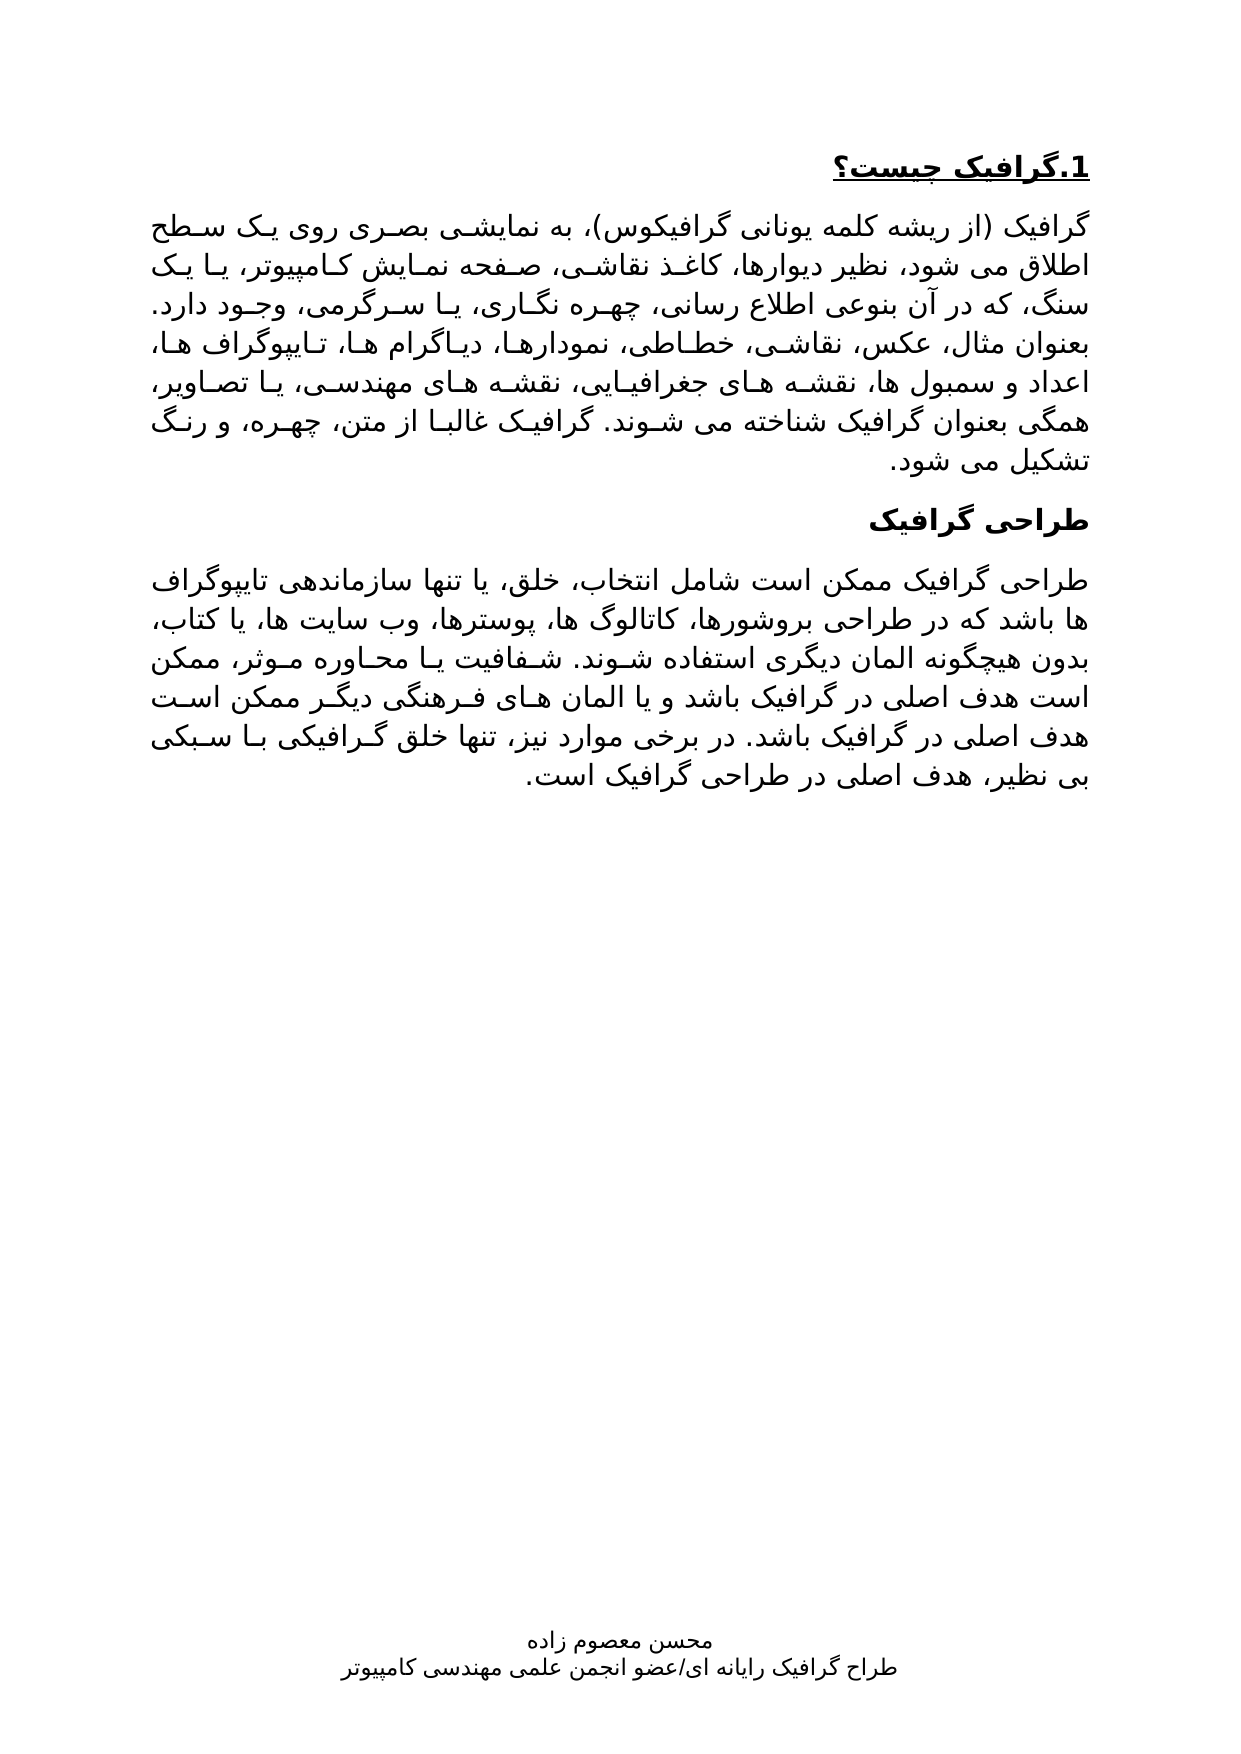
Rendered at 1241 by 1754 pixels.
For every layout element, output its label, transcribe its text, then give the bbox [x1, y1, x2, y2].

text طراحی گرافیک ممکن است شامل انتخاب، خلق، یا تنها سازماندهی تایپوگراف ها باشد که در طراحی بروشورها، کاتالوگ ها، پوسترها، وب سایت ها، یا کتاب، بدون هیچگونه المان دیگری استفاده شوند. شفافیت یا محاوره موثر، ممکن است هدف اصلی در گرافیک باشد و یا المان های فرهنگی دیگر ممکن است هدف اصلی در گرافیک باشد. در برخی موارد نیز، تنها خلق گرافیکی با سبکی بی نظیر، هدف اصلی در طراحی گرافیک است. [150, 563, 1090, 792]
text 1.گرافیک چیست؟ [150, 150, 1090, 184]
text طراحی گرافیک [150, 503, 1090, 537]
text گرافیک (از ریشه کلمه یونانی گرافیکوس)، به نمایشی بصری روی یک سطح اطلاق می شود، نظیر دیوارها، کاغذ نقاشی، صفحه نمایش کامپیوتر، یا یک سنگ، که در آن بنوعی اطلاع رسانی، چهره نگاری، یا سرگرمی، وجود دارد. بعنوان مثال، عکس، نقاشی، خطاطی، نمودارها، دیاگرام ها، تایپوگراف ها، اعداد و سمبول ها، نقشه های جغرافیایی، نقشه های مهندسی، یا تصاویر، همگی بعنوان گرافیک شناخته می شوند. گرافیک غالبا از متن، چهره، و رنگ تشکیل می شود. [150, 210, 1090, 477]
